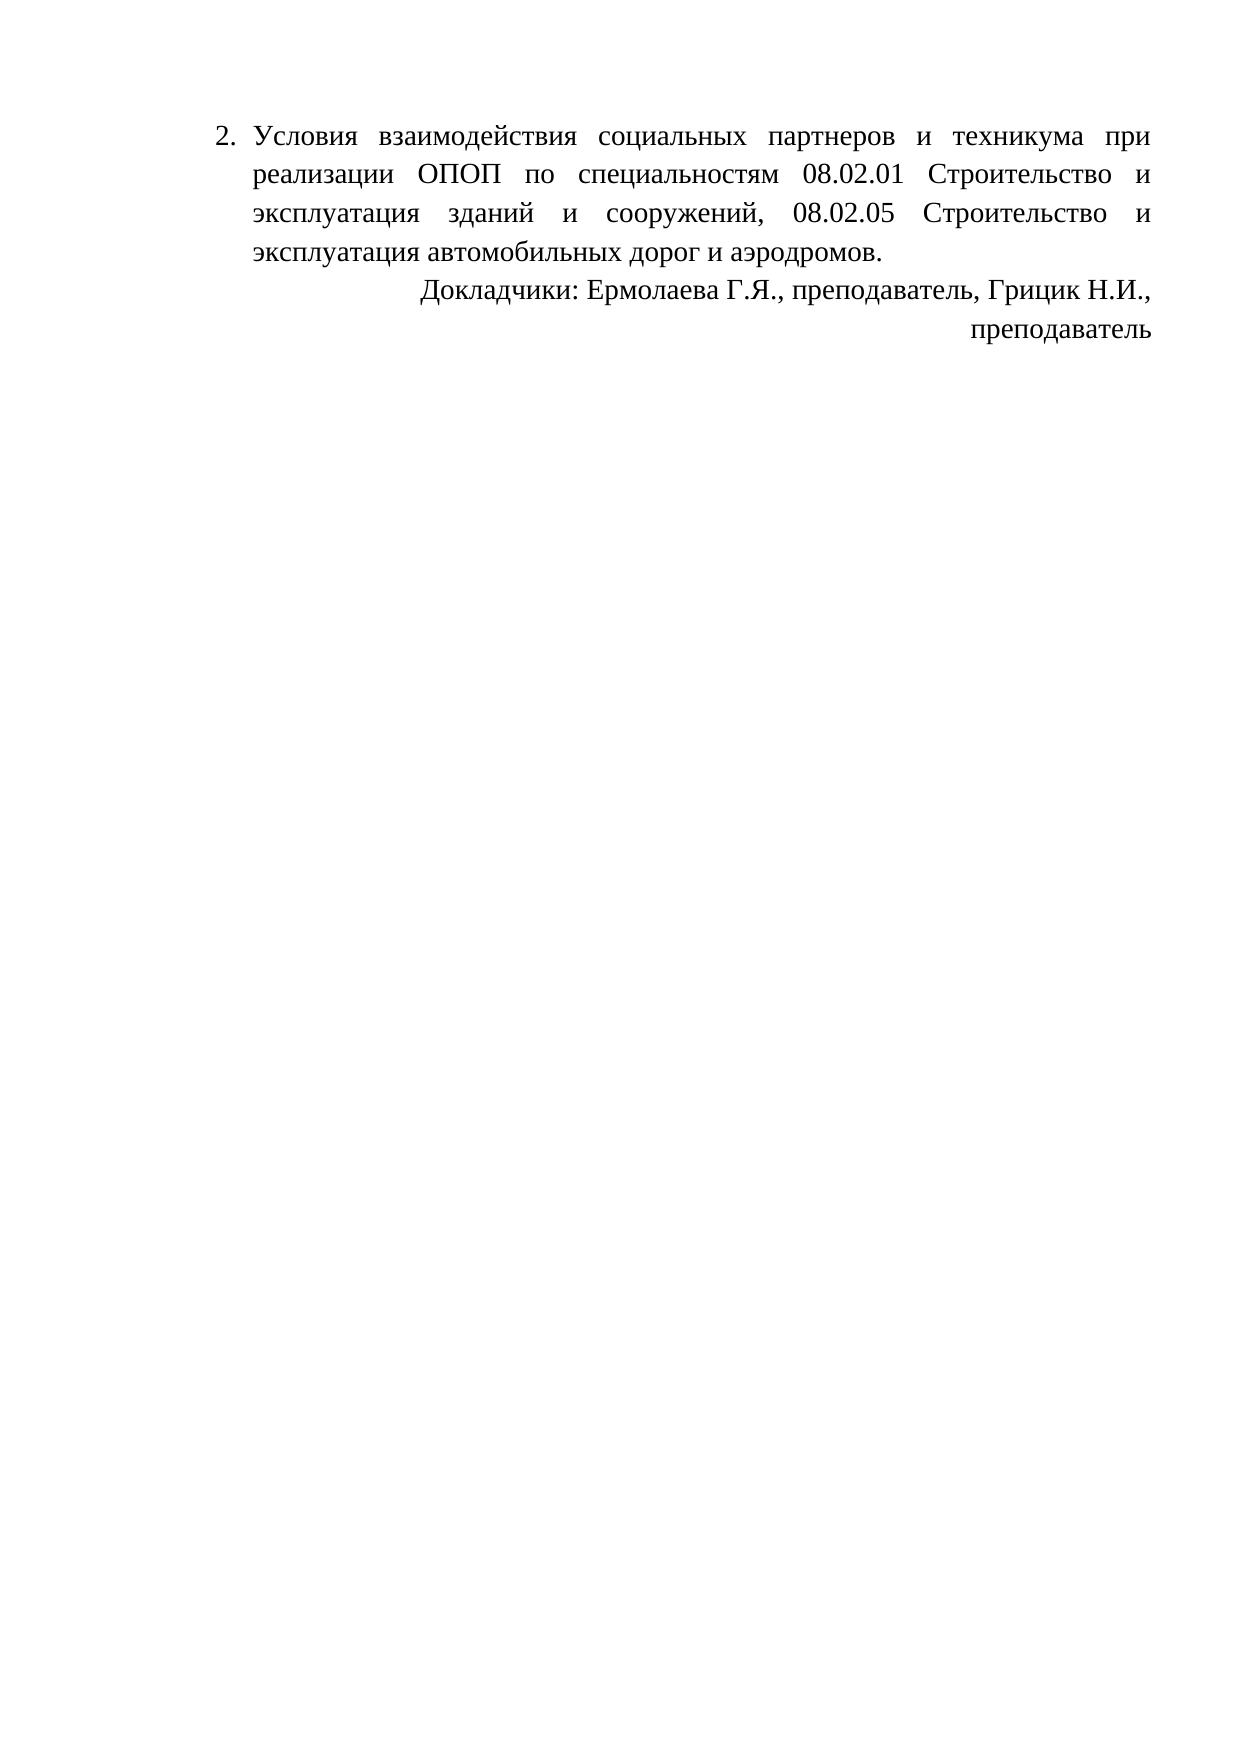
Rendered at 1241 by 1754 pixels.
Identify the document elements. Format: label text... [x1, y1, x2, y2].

list Докладчики: Ермолаева Г.Я., преподаватель, Грицик Н.И., преподаватель [252, 272, 1152, 344]
list Условия взаимодействия социальных партнеров и техникума при реализации ОПОП по специальностям 08.02.01 Строительство и эксплуатация зданий и сооружений, 08.02.05 Строительство и эксплуатация автомобильных дорог и аэродромов. [215, 118, 1152, 267]
